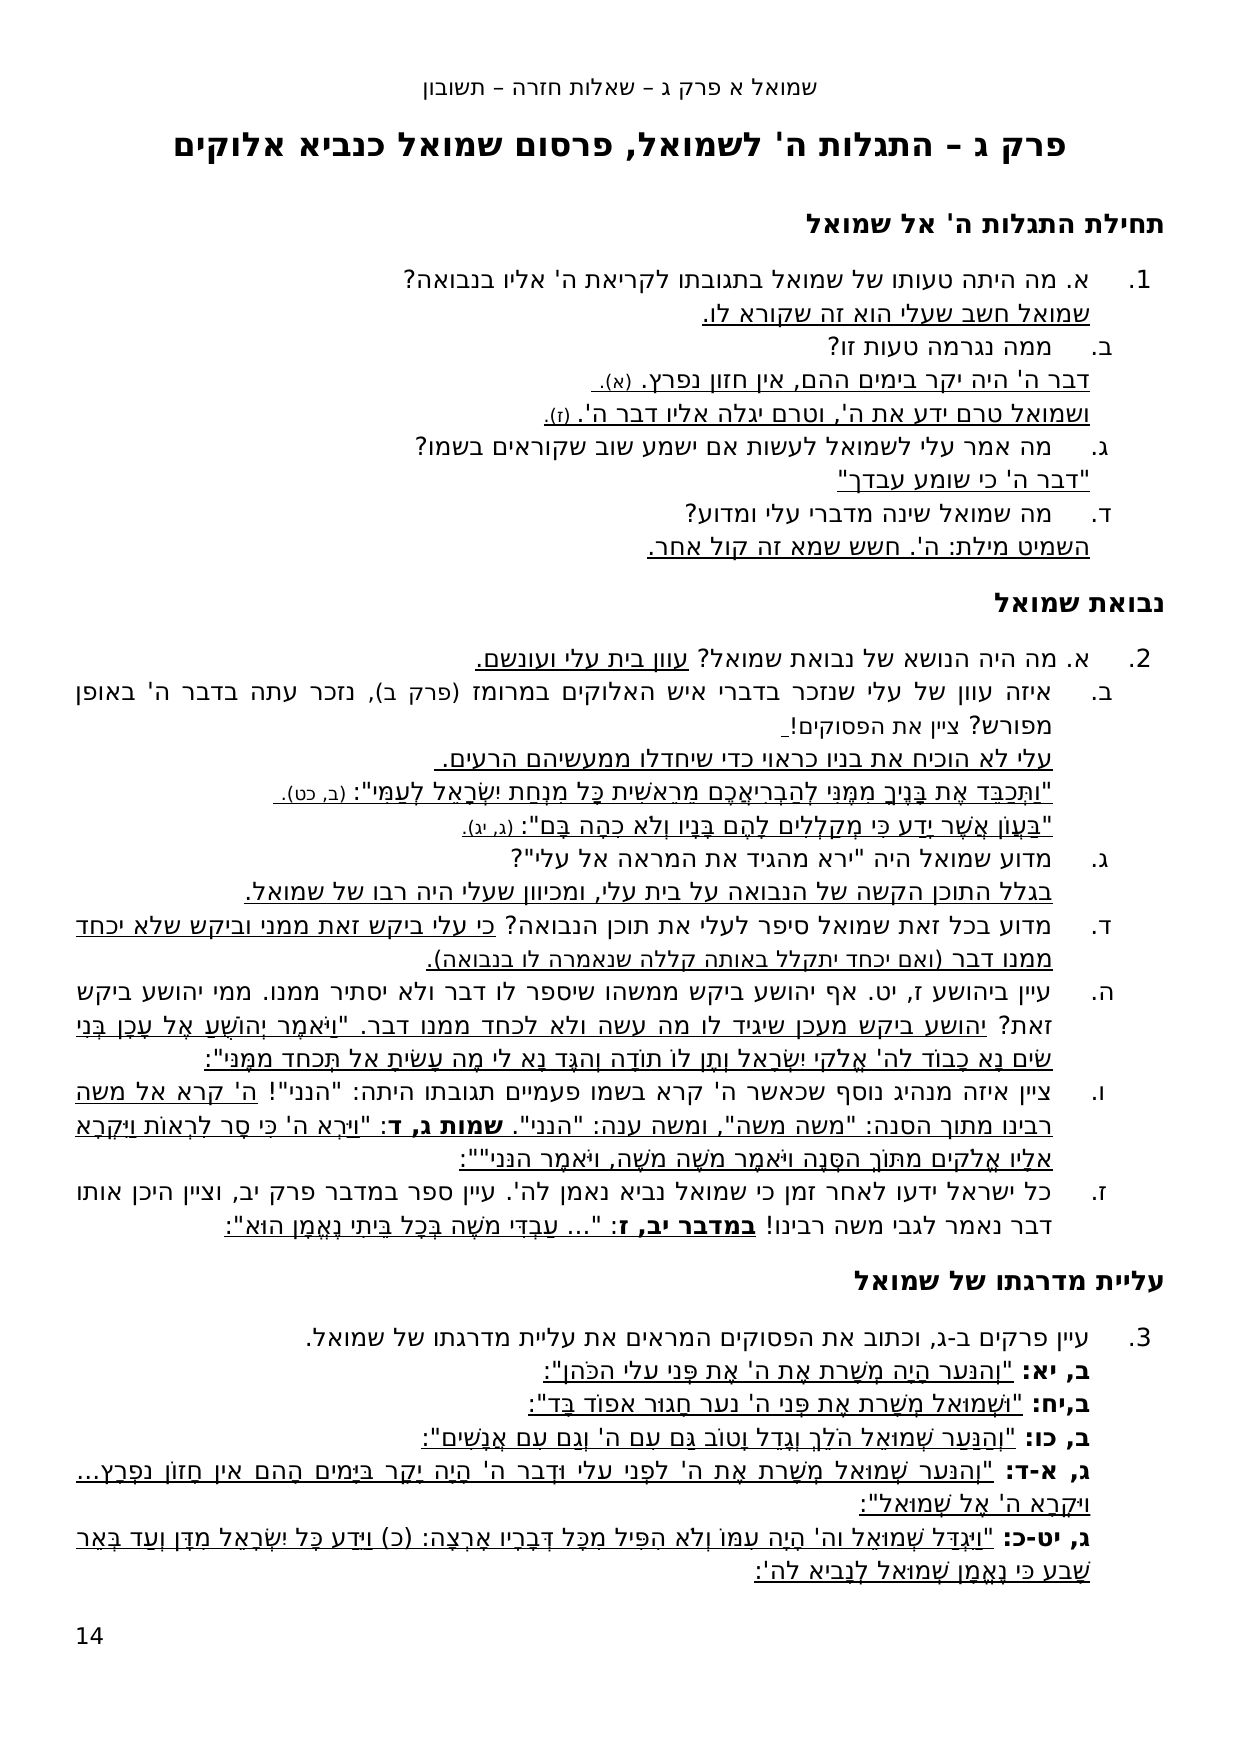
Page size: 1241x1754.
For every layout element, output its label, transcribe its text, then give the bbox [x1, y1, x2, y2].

subtitle עליית מדרגתו של שמואל [75, 1266, 1165, 1297]
list מה שמואל שינה מדברי עלי ומדוע? [75, 496, 1090, 529]
list מדוע שמואל היה "ירא מהגיד את המראה אל עלי"? [75, 841, 1090, 874]
text ב, יא: "וְהַנַּעַר הָיָה מְשָׁרֵת אֶת ה' אֶת פְּנֵי עֵלִי הַכֹּהֵן": [75, 1353, 1090, 1386]
list כל ישראל ידעו לאחר זמן כי שמואל נביא נאמן לה'. עיין ספר במדבר פרק יב, וציין היכן אותו דבר נאמר לגבי משה רבינו! במדבר יב, ז: "... עַבְדִּי משֶׁה בְּכָל בֵּיתִי נֶאֱמָן הוּא": [75, 1174, 1090, 1241]
text עלי לא הוכיח את בניו כראוי כדי שיחדלו ממעשיהם הרעים. [75, 741, 1053, 774]
text ושמואל טרם ידע את ה', וטרם יגלה אליו דבר ה'. (ז). [75, 396, 1090, 429]
list מדוע בכל זאת שמואל סיפר לעלי את תוכן הנבואה? כי עלי ביקש זאת ממני וביקש שלא יכחד ממנו דבר (ואם יכחד יתקלל באותה קללה שנאמרה לו בנבואה). [75, 907, 1090, 974]
list עיין ביהושע ז, יט. אף יהושע ביקש ממשהו שיספר לו דבר ולא יסתיר ממנו. ממי יהושע ביקש זאת? יהושע ביקש מעכן שיגיד לו מה עשה ולא לכחד ממנו דבר. "וַיֹּאמֶר יְהוֹשֻׁעַ אֶל עָכָן בְּנִי שִׂים נָא כָבוֹד לה' אֱלֹקֵי יִשְׂרָאֵל וְתֶן לוֹ תוֹדָה וְהַגֶּד נָא לִי מֶה עָשִׂיתָ אַל תְּכַחֵד מִמֶּנִּי": [75, 974, 1090, 1074]
text ב,יח: "וּשְׁמוּאֵל מְשָׁרֵת אֶת פְּנֵי ה' נַעַר חָגוּר אֵפוֹד בָּד": [75, 1386, 1090, 1419]
subtitle פרק ג – התגלות ה' לשמואל, פרסום שמואל כנביא אלוקים [75, 125, 1165, 164]
text השמיט מילת: ה'. חשש שמא זה קול אַחֵר. [75, 529, 1090, 562]
list איזה עוון של עלי שנזכר בדברי איש האלוקים במרומז (פרק ב), נזכר עתה בדבר ה' באופן מפורש? ציין את הפסוקים! [75, 674, 1090, 741]
text דבר ה' היה יקר בימים ההם, אין חזון נפרץ. (א). [75, 362, 1090, 396]
text ג, א-ד: "וְהַנַּעַר שְׁמוּאֵל מְשָׁרֵת אֶת ה' לִפְנֵי עֵלִי וּדְבַר ה' הָיָה יָקָר בַּיָּמִים הָהֵם אֵין חָזוֹן נִפְרָץ... וַיִּקְרָא ה' אֶל שְׁמוּאֵל": [75, 1453, 1090, 1519]
text ב, כו: "וְהַנַּעַר שְׁמוּאֵל הֹלֵךְ וְגָדֵל וָטוֹב גַּם עִם ה' וְגַם עִם אֲנָשִׁים": [75, 1419, 1090, 1453]
text בגלל התוכן הקשה של הנבואה על בית עלי, ומכיוון שעלי היה רבו של שמואל. [75, 874, 1053, 907]
list עיין פרקים ב-ג, וכתוב את הפסוקים המראים את עליית מדרגתו של שמואל. [75, 1319, 1128, 1353]
text שמואל חשב שעלי הוא זה שקורא לו. [75, 296, 1090, 329]
list מה אמר עלי לשמואל לעשות אם ישמע שוב שקוראים בשמו? [75, 429, 1090, 462]
text "דבר ה' כי שומע עבדך" [75, 462, 1090, 496]
text ג, יט-כ: "וַיִּגְדַּל שְׁמוּאֵל וה' הָיָה עִמּוֹ וְלֹא הִפִּיל מִכָּל דְּבָרָיו אָרְצָה: (כ) וַיֵּדַע כָּל יִשְׂרָאֵל מִדָּן וְעַד בְּאֵר שָׁבַע כִּי נֶאֱמָן שְׁמוּאֵל לְנָבִיא לה': [75, 1519, 1090, 1586]
text "וַתְּכַבֵּד אֶת בָּנֶיךָ מִמֶּנִּי לְהַבְרִיאֲכֶם מֵרֵאשִׁית כָּל מִנְחַת יִשְׂרָאֵל לְעַמִּי": (ב, כט). [75, 774, 1053, 807]
subtitle תחילת התגלות ה' אל שמואל [75, 209, 1165, 240]
list א. מה היתה טעותו של שמואל בתגובתו לקריאת ה' אליו בנבואה? [75, 262, 1128, 296]
list ממה נגרמה טעות זו? [75, 329, 1090, 362]
subtitle נבואת שמואל [75, 587, 1165, 619]
list א. מה היה הנושא של נבואת שמואל? עוון בית עלי ועונשם. [75, 641, 1128, 674]
text "בַּעֲוֹן אֲשֶׁר יָדַע כִּי מְקַלְלִים לָהֶם בָּנָיו וְלֹא כִהָה בָּם": (ג, יג). [75, 807, 1053, 841]
list ציין איזה מנהיג נוסף שכאשר ה' קרא בשמו פעמיים תגובתו היתה: "הנני"! ה' קרא אל משה רבינו מתוך הסנה: "משה משה", ומשה ענה: "הנני". שמות ג, ד: "וַיַּרְא ה' כִּי סָר לִרְאוֹת וַיִּקְרָא אֵלָיו אֱלֹקִים מִתּוֹךְ הַסְּנֶה וַיֹּאמֶר משֶׁה משֶׁה, וַיֹּאמֶר הִנֵּנִי"": [75, 1074, 1090, 1174]
